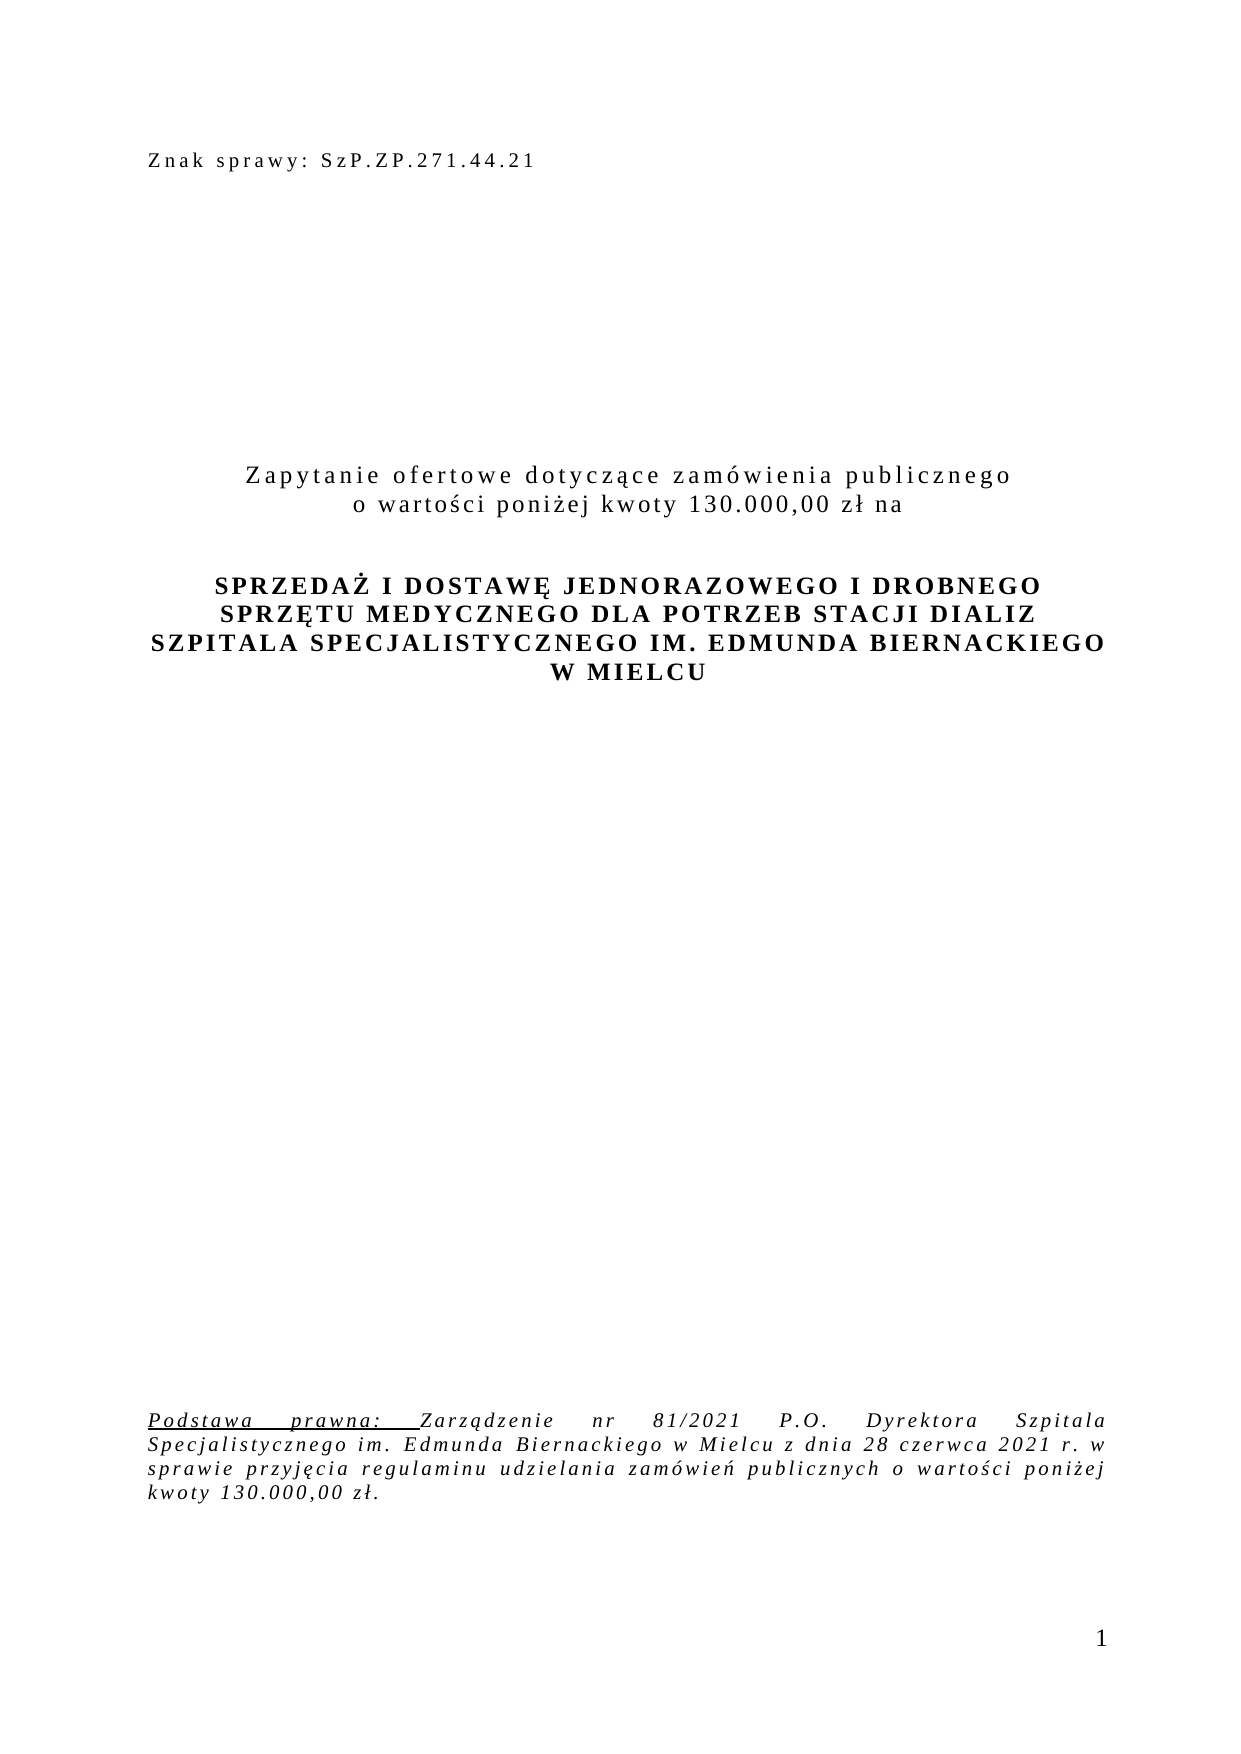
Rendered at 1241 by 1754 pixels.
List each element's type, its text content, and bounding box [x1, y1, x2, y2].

text Znak sprawy: SzP.ZP.271.44.21 [148, 148, 1107, 172]
text o wartości poniżej kwoty 130.000,00 zł na [148, 489, 1107, 518]
text Zapytanie ofertowe dotyczące zamówienia publicznego [148, 460, 1107, 489]
text Podstawa prawna: Zarządzenie nr 81/2021 P.O. Dyrektora Szpitala Specjalistycznego im. Edmunda Biernackiego w Mielcu z dnia 28 czerwca 2021 r. w sprawie przyjęcia regulaminu udzielania zamówień publicznych o wartości poniżej kwoty 130.000,00 zł. [148, 1408, 1107, 1504]
text SPRZEDAŻ I DOSTAWĘ JEDNORAZOWEGO I DROBNEGO SPRZĘTU MEDYCZNEGO DLA POTRZEB STACJI DIALIZ SZPITALA SPECJALISTYCZNEGO IM. EDMUNDA BIERNACKIEGO W MIELCU [148, 571, 1107, 686]
